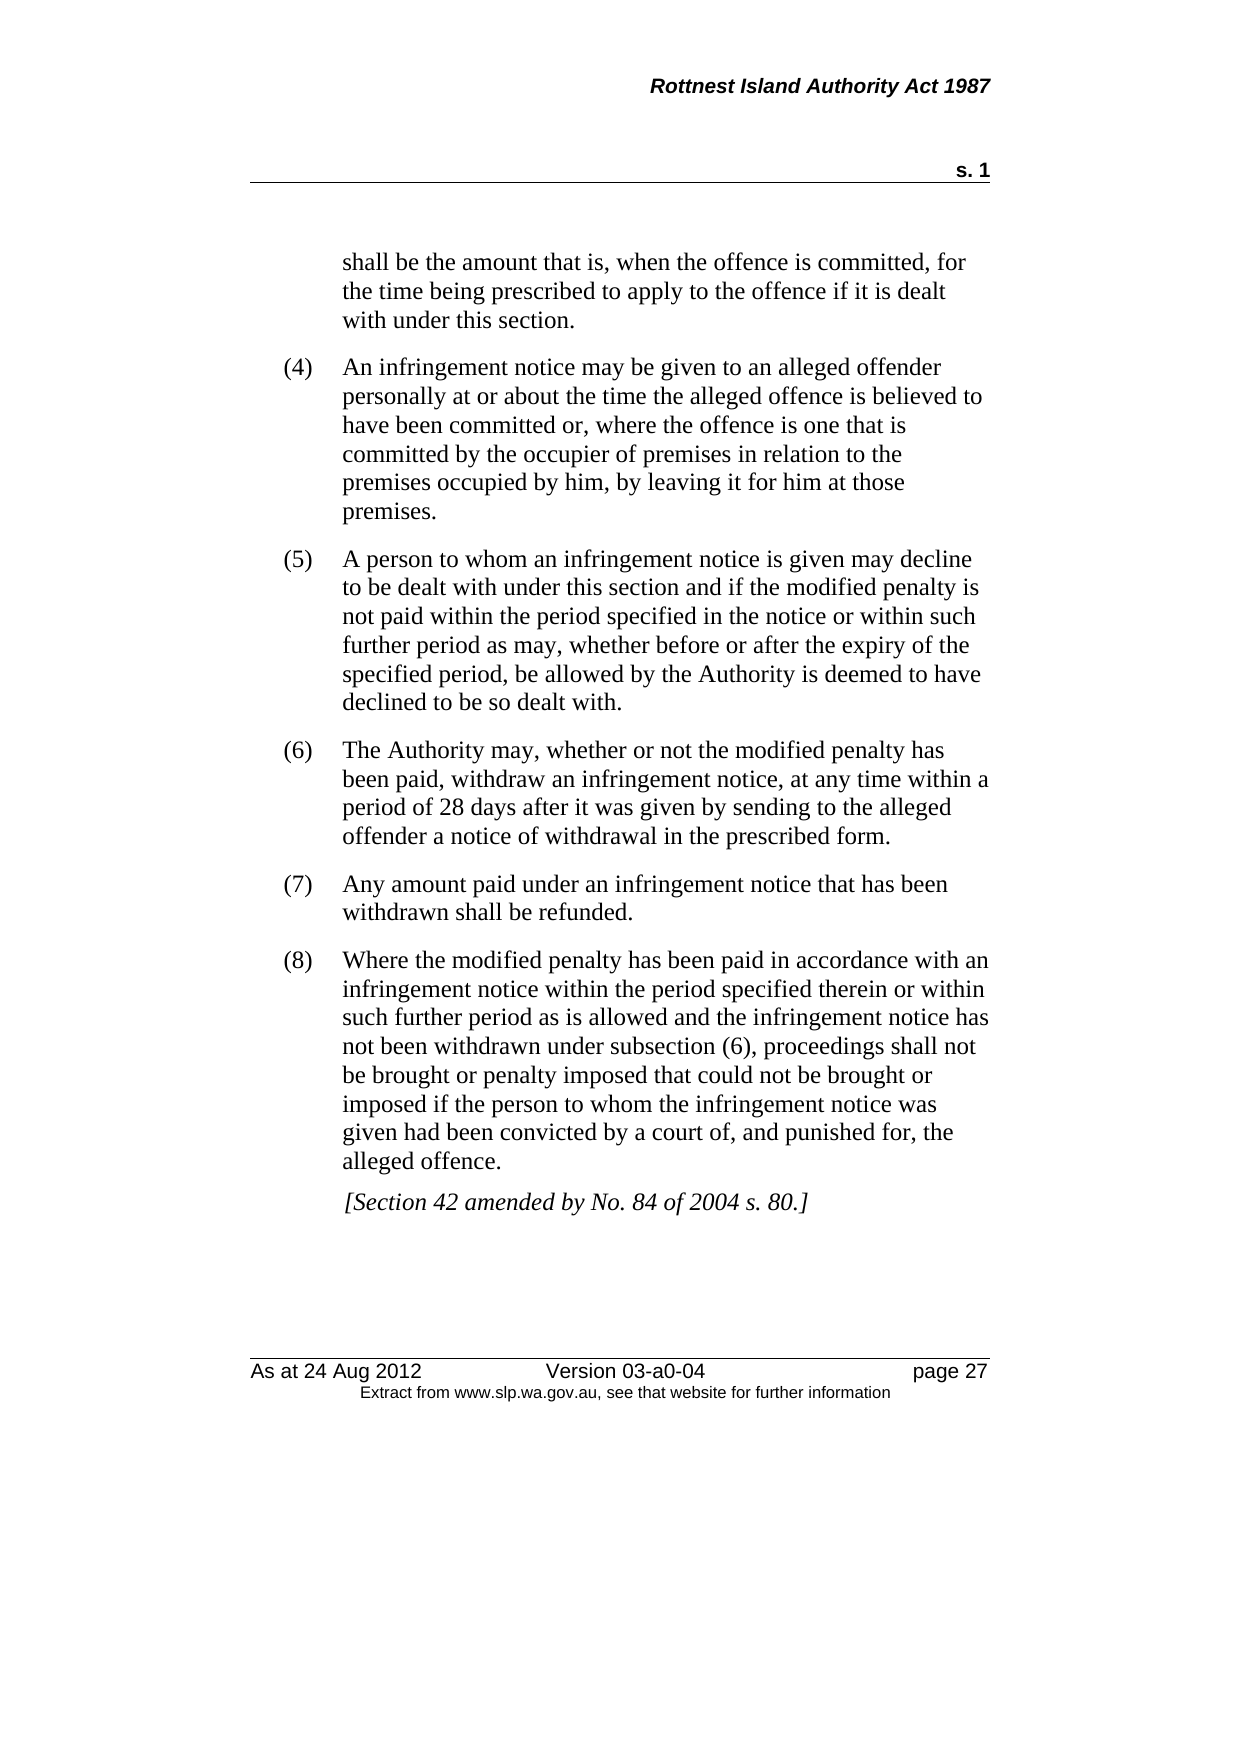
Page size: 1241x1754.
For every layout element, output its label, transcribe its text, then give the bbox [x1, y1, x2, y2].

text (7) Any amount paid under an infringement notice that has been withdrawn shall be refunded. [250, 869, 990, 926]
text [Section 42 amended by No. 84 of 2004 s. 80.] [250, 1187, 990, 1216]
text (6) The Authority may, whether or not the modified penalty has been paid, withdraw an infringement notice, at any time within a period of 28 days after it was given by sending to the alleged offender a notice of withdrawal in the prescribed form. [250, 735, 990, 850]
text (4) An infringement notice may be given to an alleged offender personally at or about the time the alleged offence is believed to have been committed or, where the offence is one that is committed by the occupier of premises in relation to the premises occupied by him, by leaving it for him at those premises. [250, 352, 990, 525]
text (8) Where the modified penalty has been paid in accordance with an infringement notice within the period specified therein or within such further period as is allowed and the infringement notice has not been withdrawn under subsection (6), proceedings shall not be brought or penalty imposed that could not be brought or imposed if the person to whom the infringement notice was given had been convicted by a court of, and punished for, the alleged offence. [250, 945, 990, 1175]
text (5) A person to whom an infringement notice is given may decline to be dealt with under this section and if the modified penalty is not paid within the period specified in the notice or within such further period as may, whether before or after the expiry of the specified period, be allowed by the Authority is deemed to have declined to be so dealt with. [250, 544, 990, 716]
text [250, 247, 990, 334]
